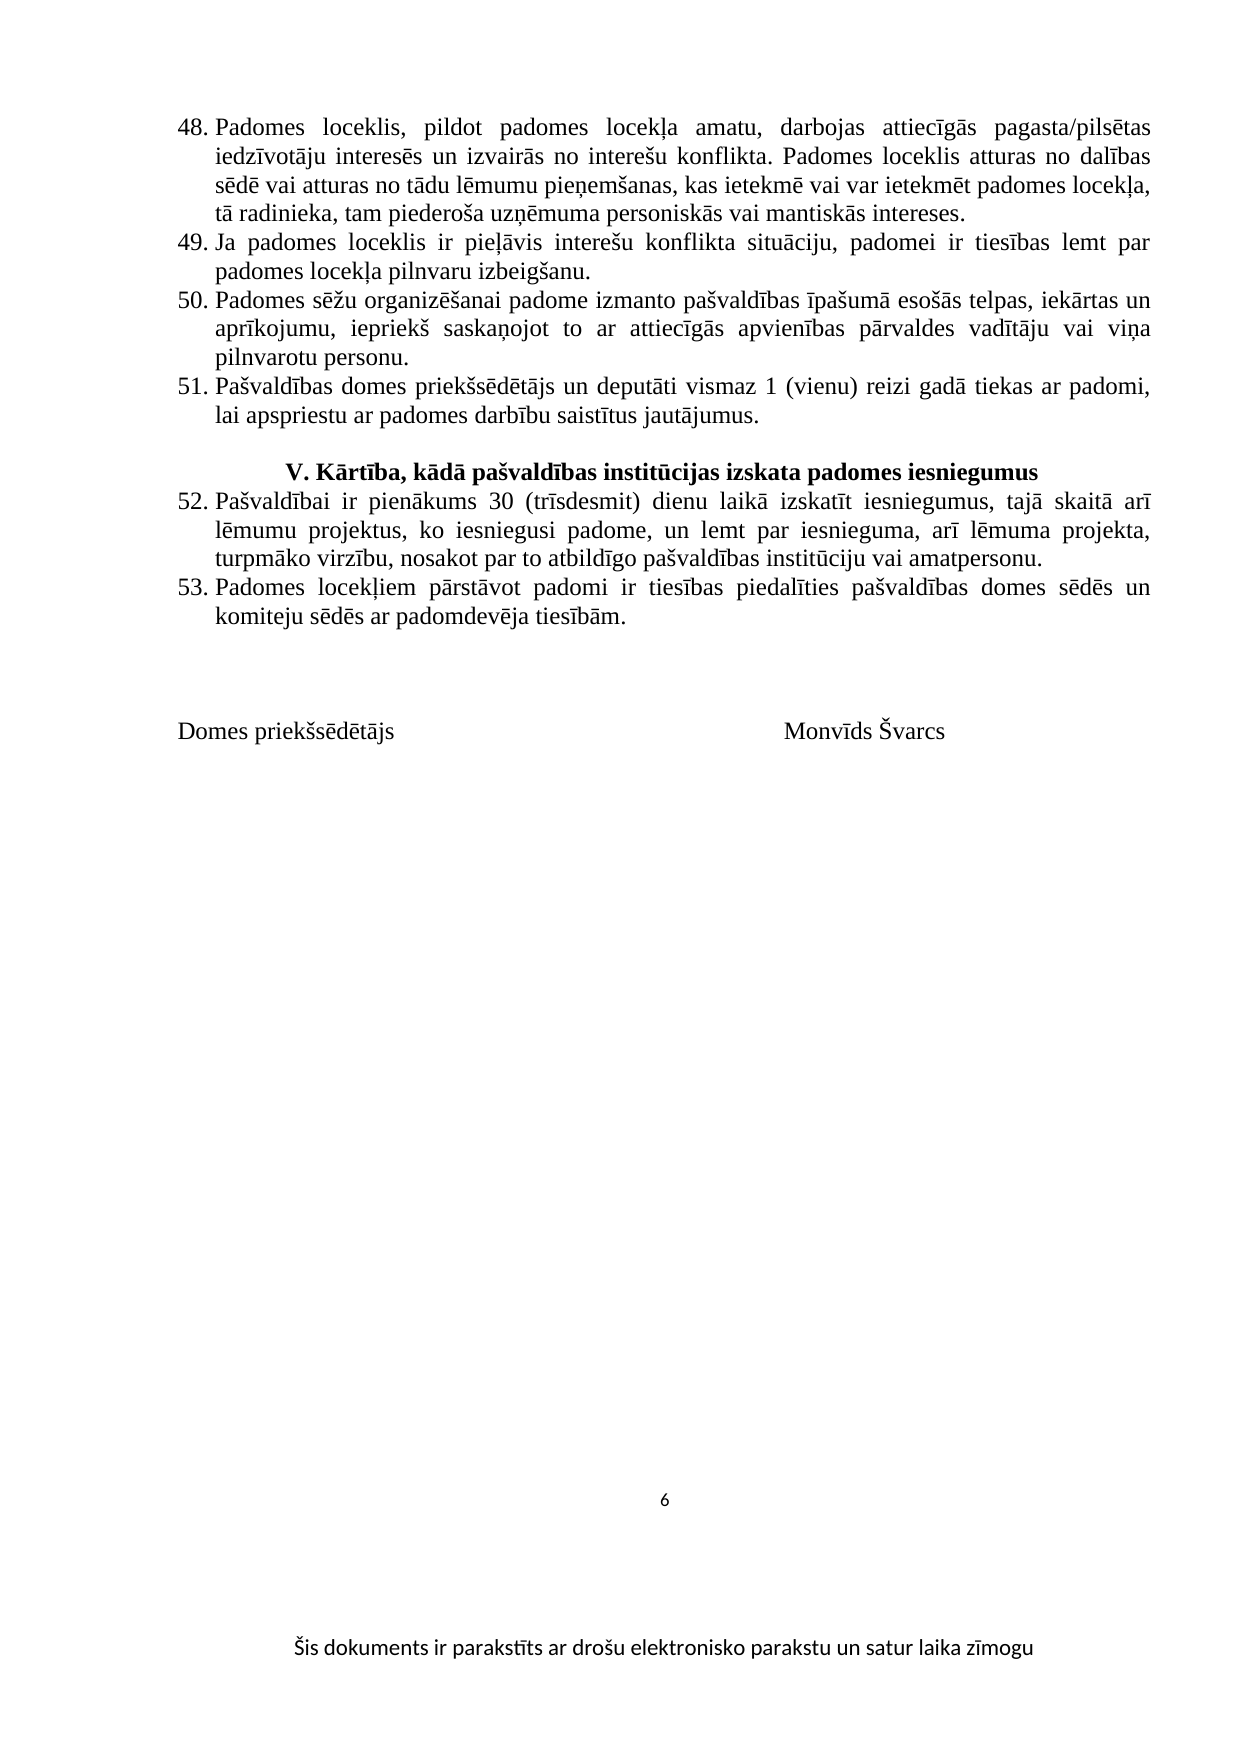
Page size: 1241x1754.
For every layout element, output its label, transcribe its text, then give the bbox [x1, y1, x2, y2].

list Padomes loceklis, pildot padomes locekļa amatu, darbojas attiecīgās pagasta/pilsētas iedzīvotāju interesēs un izvairās no interešu konflikta. Padomes loceklis atturas no dalības sēdē vai atturas no tādu lēmumu pieņemšanas, kas ietekmē vai var ietekmēt padomes locekļa, tā radinieka, tam piederoša uzņēmuma personiskās vai mantiskās intereses. [177, 112, 1152, 227]
list Ja padomes loceklis ir pieļāvis interešu konflikta situāciju, padomei ir tiesības lemt par padomes locekļa pilnvaru izbeigšanu. [177, 227, 1152, 285]
text Domes priekšsēdētājs Monvīds Švarcs [177, 716, 1152, 745]
list Padomes sēžu organizēšanai padome izmanto pašvaldības īpašumā esošās telpas, iekārtas un aprīkojumu, iepriekš saskaņojot to ar attiecīgās apvienības pārvaldes vadītāju vai viņa pilnvarotu personu. [177, 285, 1152, 371]
list Pašvaldības domes priekšsēdētājs un deputāti vismaz 1 (vienu) reizi gadā tiekas ar padomi, lai apspriestu ar padomes darbību saistītus jautājumus. [177, 371, 1152, 428]
list Padomes locekļiem pārstāvot padomi ir tiesības piedalīties pašvaldības domes sēdēs un komiteju sēdēs ar padomdevēja tiesībām. [177, 572, 1152, 630]
list Pašvaldībai ir pienākums 30 (trīsdesmit) dienu laikā izskatīt iesniegumus, tajā skaitā arī lēmumu projektus, ko iesniegusi padome, un lemt par iesnieguma, arī lēmuma projekta, turpmāko virzību, nosakot par to atbildīgo pašvaldības institūciju vai amatpersonu. [177, 486, 1152, 572]
text V. Kārtība, kādā pašvaldības institūcijas izskata padomes iesniegumus [177, 457, 1147, 486]
